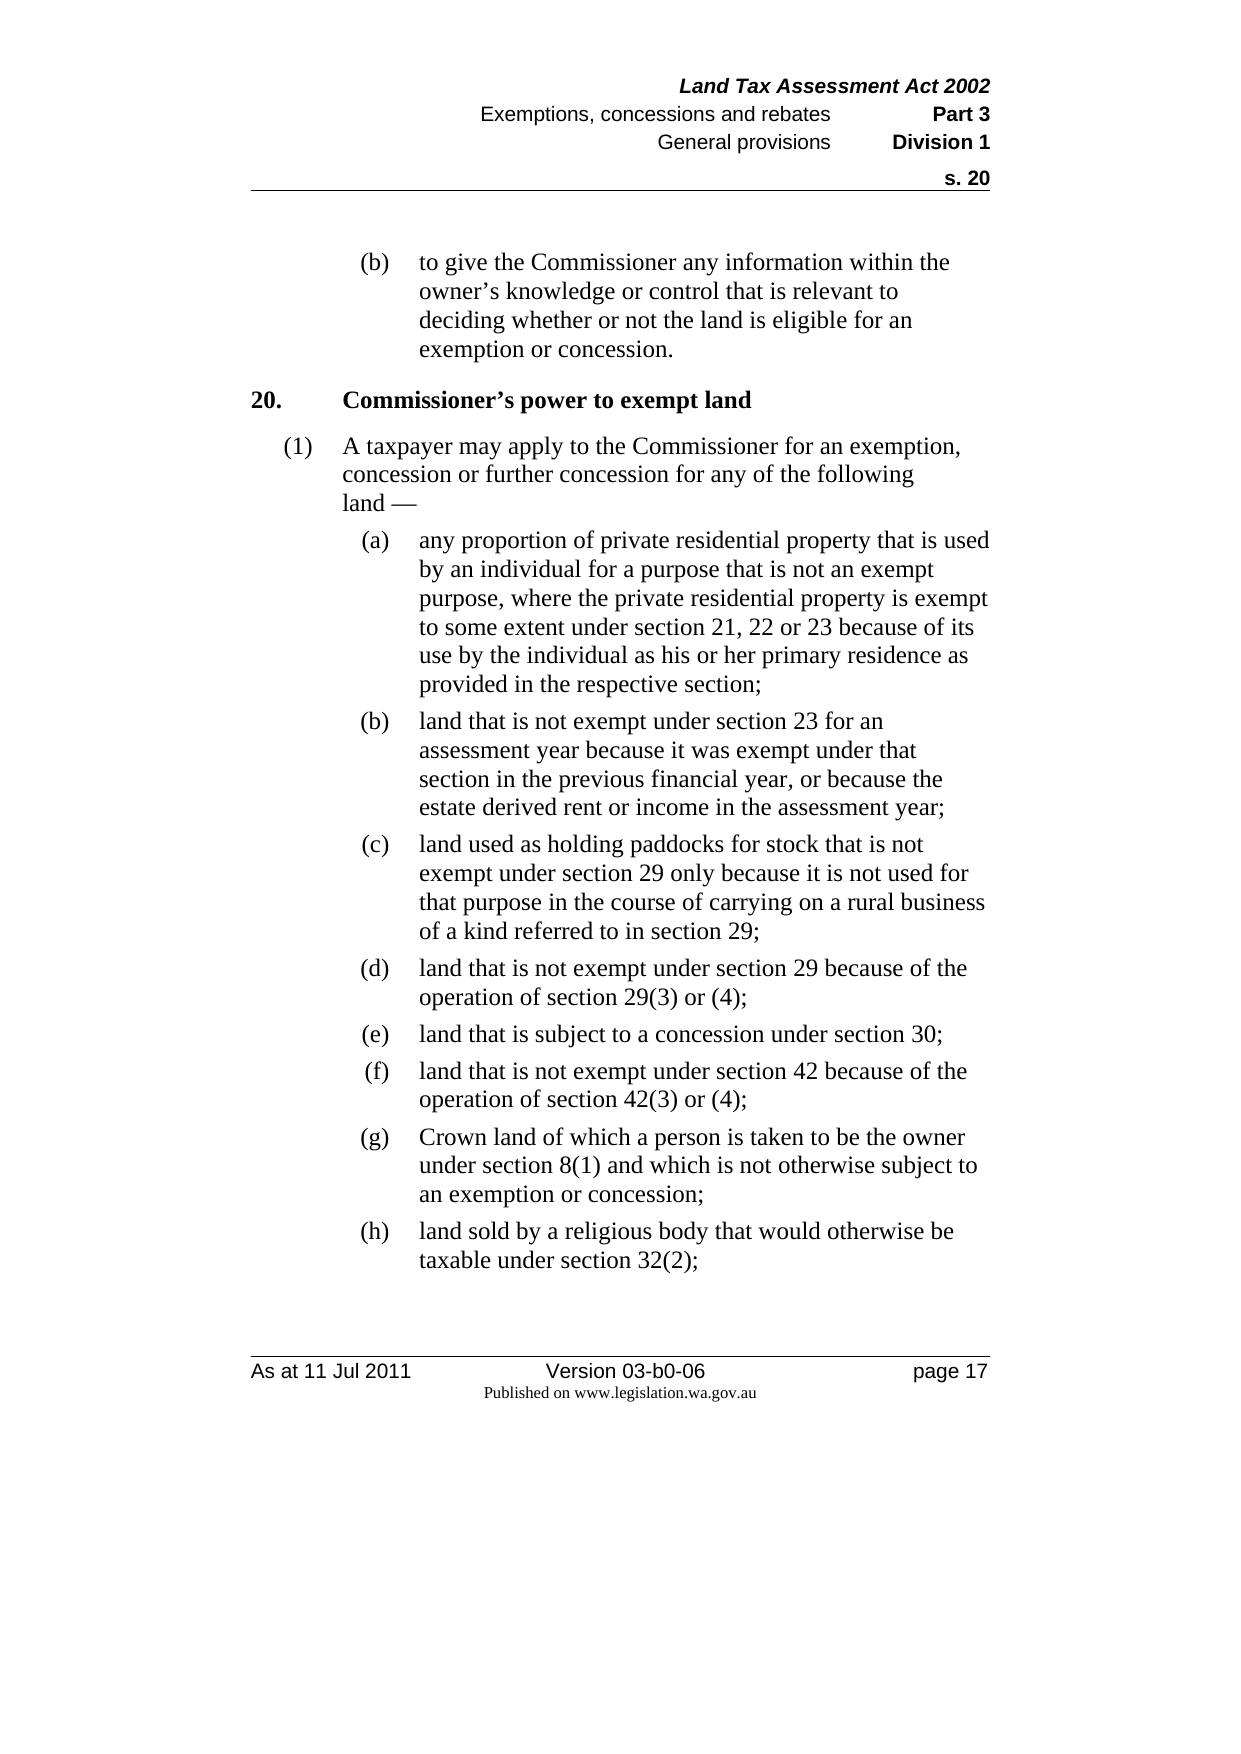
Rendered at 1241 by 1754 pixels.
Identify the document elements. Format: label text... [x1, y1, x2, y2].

text (h) land sold by a religious body that would otherwise be taxable under section 32(2); [251, 1216, 990, 1274]
text (e) land that is subject to a concession under section 30; [251, 1019, 990, 1047]
text (1) A taxpayer may apply to the Commissioner for an exemption, concession or further concession for any of the following land — [251, 431, 990, 517]
text (d) land that is not exempt under section 29 because of the operation of section 29(3) or (4); [251, 953, 990, 1010]
text (b) land that is not exempt under section 23 for an assessment year because it was exempt under that section in the previous financial year, or because the estate derived rent or income in the assessment year; [251, 706, 990, 821]
text (b) to give the Commissioner any information within the owner’s knowledge or control that is relevant to deciding whether or not the land is eligible for an exemption or concession. [251, 247, 990, 362]
text (a) any proportion of private residential property that is used by an individual for a purpose that is not an exempt purpose, where the private residential property is exempt to some extent under section 21, 22 or 23 because of its use by the individual as his or her primary residence as provided in the respective section; [251, 525, 990, 698]
text (c) land used as holding paddocks for stock that is not exempt under section 29 only because it is not used for that purpose in the course of carrying on a rural business of a kind referred to in section 29; [251, 829, 990, 944]
text (f) land that is not exempt under section 42 because of the operation of section 42(3) or (4); [251, 1056, 990, 1113]
subtitle 20. Commissioner’s power to exempt land [251, 385, 990, 414]
text (g) Crown land of which a person is taken to be the owner under section 8(1) and which is not otherwise subject to an exemption or concession; [251, 1122, 990, 1208]
